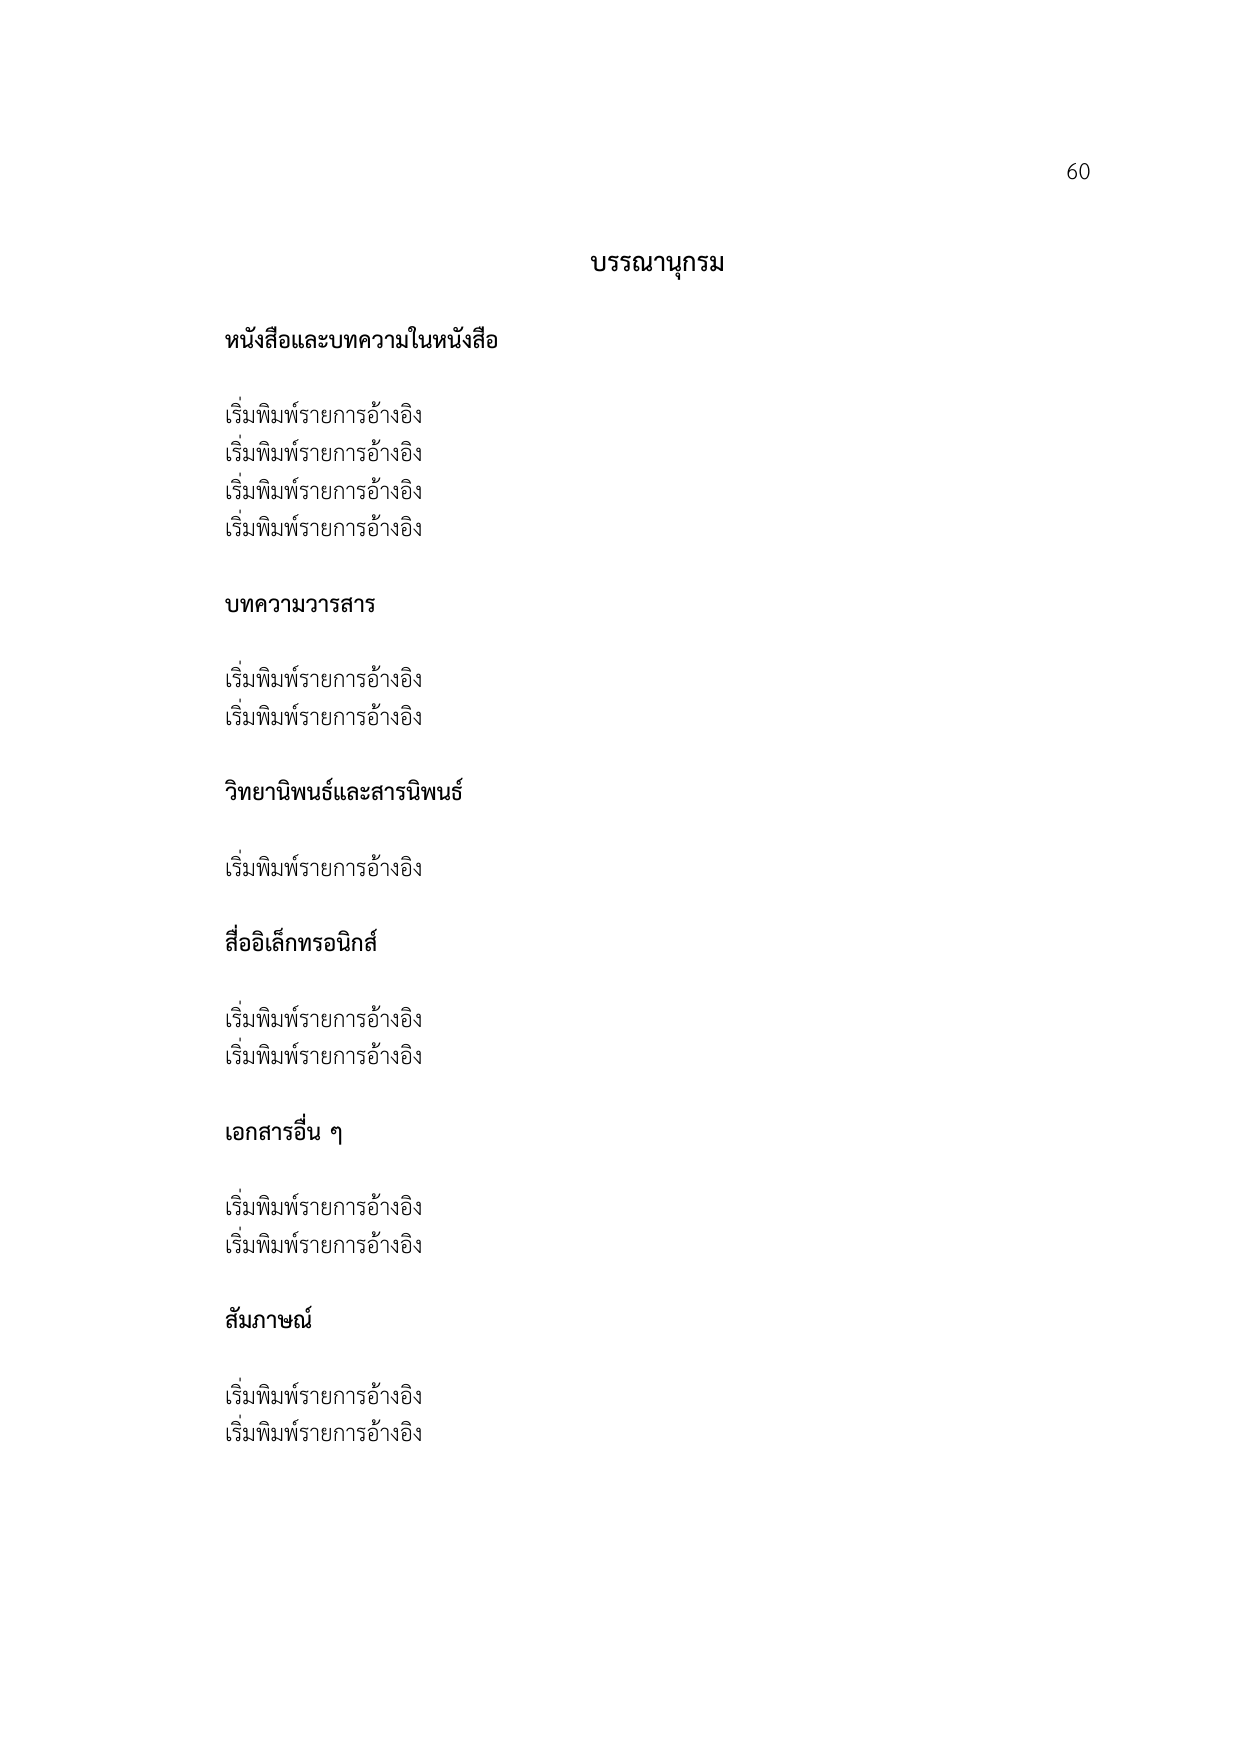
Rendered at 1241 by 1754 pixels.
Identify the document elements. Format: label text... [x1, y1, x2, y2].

text สื่ออิเล็กทรอนิกส์ [225, 922, 1090, 960]
text เริ่มพิมพ์รายการอ้างอิง [225, 394, 1090, 432]
text เริ่มพิมพ์รายการอ้างอิง [225, 432, 1090, 470]
text บรรณานุกรม [225, 239, 1090, 281]
text เริ่มพิมพ์รายการอ้างอิง [225, 658, 1090, 696]
text สัมภาษณ์ [225, 1299, 1090, 1337]
text เริ่มพิมพ์รายการอ้างอิง [225, 507, 1090, 545]
text เริ่มพิมพ์รายการอ้างอิง [225, 470, 1090, 507]
text เริ่มพิมพ์รายการอ้างอิง [225, 1375, 1090, 1412]
text วิทยานิพนธ์และสารนิพนธ์ [225, 771, 1090, 809]
text เริ่มพิมพ์รายการอ้างอิง [225, 1186, 1090, 1224]
text เริ่มพิมพ์รายการอ้างอิง [225, 1224, 1090, 1262]
text บทความวารสาร [225, 583, 1090, 621]
text เริ่มพิมพ์รายการอ้างอิง [225, 1035, 1090, 1073]
text เริ่มพิมพ์รายการอ้างอิง [225, 847, 1090, 884]
text เริ่มพิมพ์รายการอ้างอิง [225, 1412, 1090, 1450]
text หนังสือและบทความในหนังสือ [225, 319, 1090, 357]
text เริ่มพิมพ์รายการอ้างอิง [225, 696, 1090, 734]
text เริ่มพิมพ์รายการอ้างอิง [225, 998, 1090, 1035]
text เอกสารอื่น ๆ [225, 1111, 1090, 1148]
